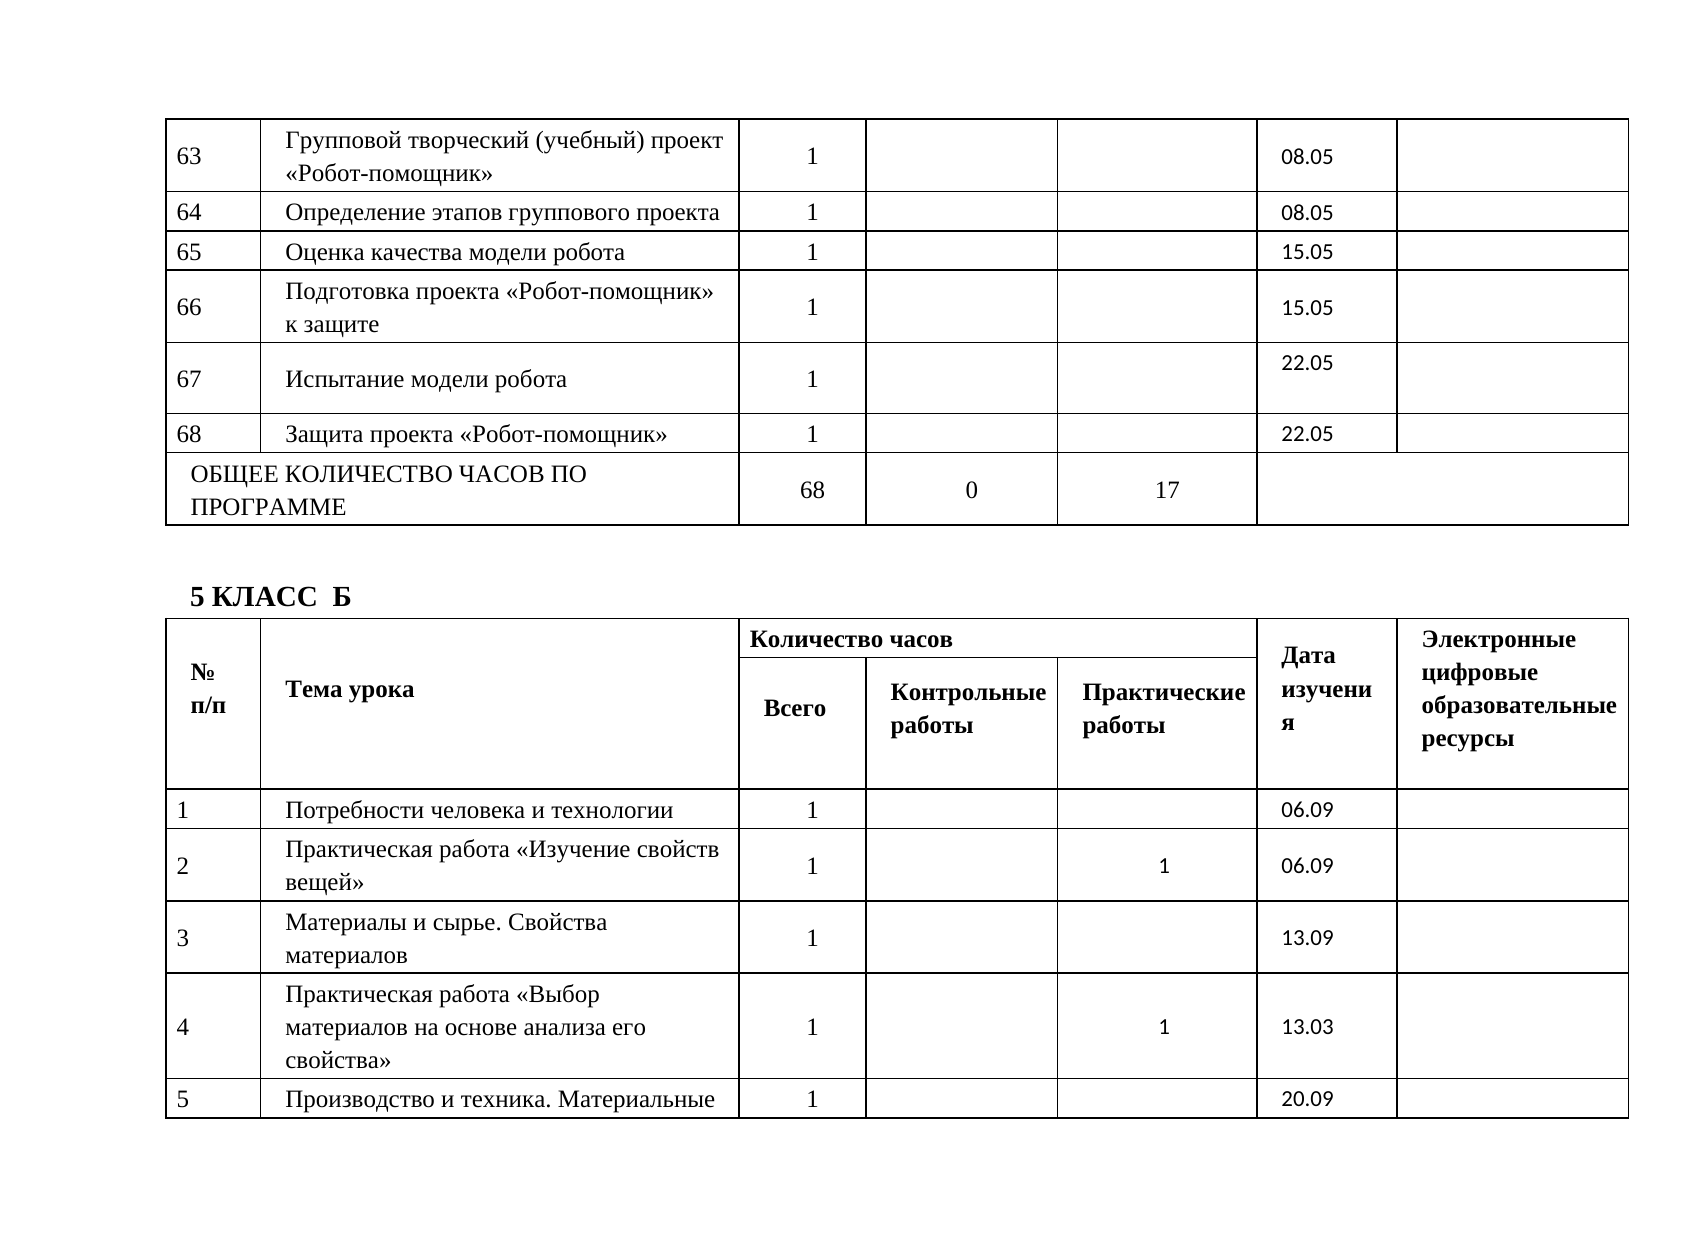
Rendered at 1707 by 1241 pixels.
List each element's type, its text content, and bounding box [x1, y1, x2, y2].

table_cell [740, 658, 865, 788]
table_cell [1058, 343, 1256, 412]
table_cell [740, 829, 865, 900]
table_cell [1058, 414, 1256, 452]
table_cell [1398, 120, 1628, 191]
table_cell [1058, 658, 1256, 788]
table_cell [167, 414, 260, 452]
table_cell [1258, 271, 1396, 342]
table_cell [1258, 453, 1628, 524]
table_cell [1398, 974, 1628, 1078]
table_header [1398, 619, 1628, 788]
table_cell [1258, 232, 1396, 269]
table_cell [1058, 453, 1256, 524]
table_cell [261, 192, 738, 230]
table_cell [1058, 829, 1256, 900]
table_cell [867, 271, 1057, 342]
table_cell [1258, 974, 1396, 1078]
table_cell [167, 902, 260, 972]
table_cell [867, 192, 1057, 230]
text 5 КЛАСС Б [190, 579, 1618, 612]
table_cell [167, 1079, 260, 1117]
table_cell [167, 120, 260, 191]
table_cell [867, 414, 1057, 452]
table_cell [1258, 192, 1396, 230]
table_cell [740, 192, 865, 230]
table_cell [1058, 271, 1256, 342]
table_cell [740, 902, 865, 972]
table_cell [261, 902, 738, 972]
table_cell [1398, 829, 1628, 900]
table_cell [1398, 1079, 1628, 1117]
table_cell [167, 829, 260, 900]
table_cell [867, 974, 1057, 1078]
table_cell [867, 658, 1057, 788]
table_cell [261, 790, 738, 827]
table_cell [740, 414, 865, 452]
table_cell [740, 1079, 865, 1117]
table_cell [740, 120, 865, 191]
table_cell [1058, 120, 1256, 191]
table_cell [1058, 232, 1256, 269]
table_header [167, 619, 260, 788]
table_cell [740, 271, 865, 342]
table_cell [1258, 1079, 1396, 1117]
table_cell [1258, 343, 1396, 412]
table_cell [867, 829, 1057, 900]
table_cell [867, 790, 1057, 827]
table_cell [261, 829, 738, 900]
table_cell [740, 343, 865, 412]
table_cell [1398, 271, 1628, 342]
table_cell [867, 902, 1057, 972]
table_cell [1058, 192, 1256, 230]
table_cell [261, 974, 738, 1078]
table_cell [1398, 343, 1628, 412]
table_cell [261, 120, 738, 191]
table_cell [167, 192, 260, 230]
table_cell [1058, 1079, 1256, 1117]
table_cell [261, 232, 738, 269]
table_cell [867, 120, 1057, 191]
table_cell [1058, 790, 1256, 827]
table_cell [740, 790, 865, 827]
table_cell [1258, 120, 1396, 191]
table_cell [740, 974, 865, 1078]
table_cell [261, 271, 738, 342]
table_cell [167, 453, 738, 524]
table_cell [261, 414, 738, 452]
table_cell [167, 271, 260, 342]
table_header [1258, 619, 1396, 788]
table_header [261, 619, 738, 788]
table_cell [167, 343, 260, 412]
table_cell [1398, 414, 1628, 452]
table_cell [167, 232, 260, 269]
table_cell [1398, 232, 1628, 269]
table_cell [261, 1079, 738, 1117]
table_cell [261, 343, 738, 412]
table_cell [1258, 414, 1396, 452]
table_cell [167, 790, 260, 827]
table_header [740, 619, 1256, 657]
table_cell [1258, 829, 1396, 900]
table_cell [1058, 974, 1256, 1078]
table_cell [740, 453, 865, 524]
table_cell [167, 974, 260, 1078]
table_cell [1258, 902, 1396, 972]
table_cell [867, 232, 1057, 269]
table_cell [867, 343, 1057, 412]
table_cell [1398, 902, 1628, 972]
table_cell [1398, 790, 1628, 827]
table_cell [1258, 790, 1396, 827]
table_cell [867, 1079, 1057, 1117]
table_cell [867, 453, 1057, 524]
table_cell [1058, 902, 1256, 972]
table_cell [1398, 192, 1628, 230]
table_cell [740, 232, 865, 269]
